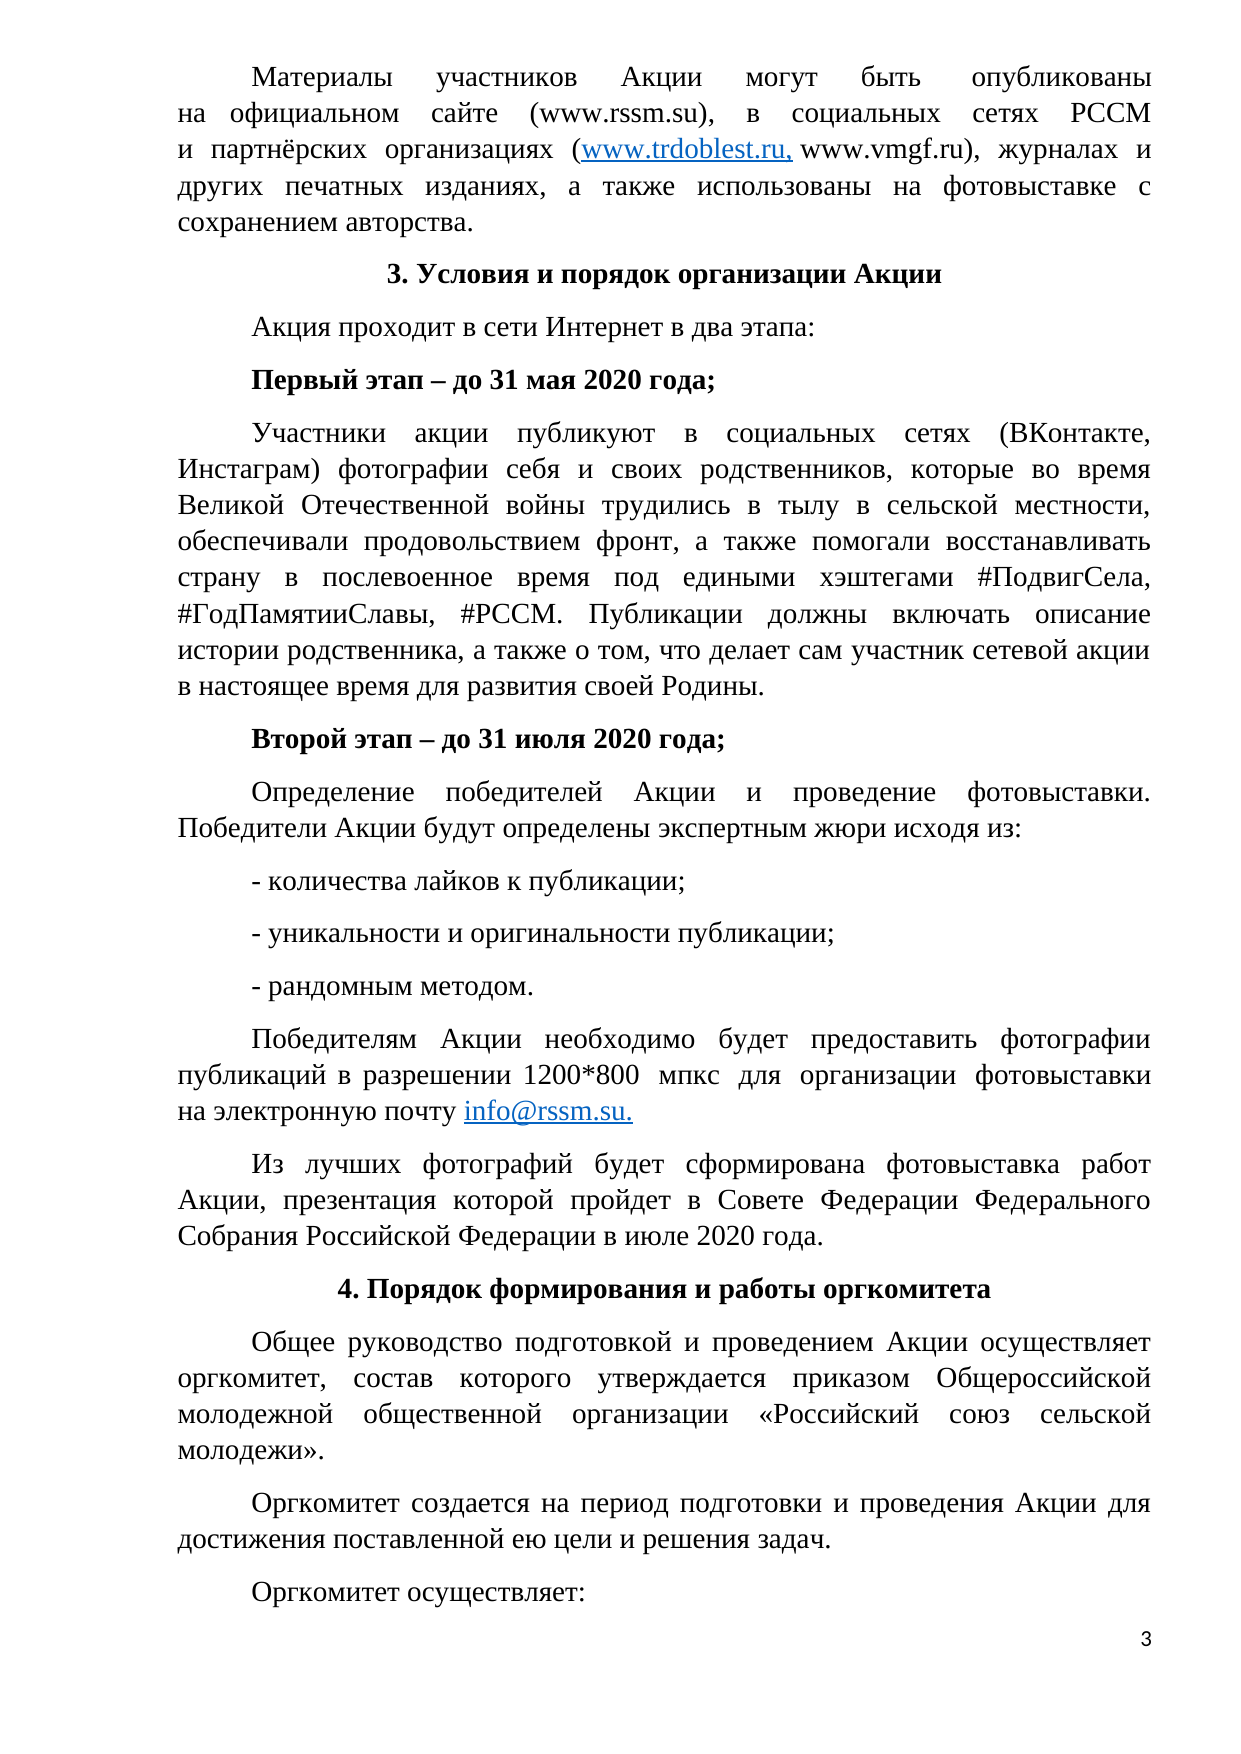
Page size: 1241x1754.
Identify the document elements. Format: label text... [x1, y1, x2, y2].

text Оргкомитет осуществляет: [177, 1574, 1152, 1608]
text 3. Условия и порядок организации Акции [177, 257, 1152, 290]
text Участники акции публикуют в социальных сетях (ВКонтакте, Инстаграм) фотографии себя и своих родственников, которые во время Великой Отечественной войны трудились в тылу в сельской местности, обеспечивали продовольствием фронт, а также помогали восстанавливать страну в послевоенное время под едиными хэштегами #ПодвигСела, #ГодПамятииСлавы, #РССМ. Публикации должны включать описание истории родственника, а также о том, что делает сам участник сетевой акции в настоящее время для развития своей Родины. [177, 415, 1152, 702]
text Первый этап – до 31 мая 2020 года; [177, 362, 1152, 396]
text Материалы участников Акции могут быть опубликованы на официальном сайте (www.rssm.su), в социальных сетях РССМ и партнёрских организациях (www.trdoblest.ru, www.vmgf.ru), журналах и других печатных изданиях, а также использованы на фотовыставке с сохранением авторства. [177, 59, 1152, 237]
text Победителям Акции необходимо будет предоставить фотографии публикаций в разрешении 1200*800 мпкс для организации фотовыставки на электронную почту info@rssm.su. [177, 1021, 1152, 1127]
text Определение победителей Акции и проведение фотовыставки. Победители Акции будут определены экспертным жюри исходя из: [177, 774, 1152, 843]
text - рандомным методом. [251, 968, 1152, 1002]
text Оргкомитет создается на период подготовки и проведения Акции для достижения поставленной ею цели и решения задач. [177, 1485, 1152, 1555]
text Общее руководство подготовкой и проведением Акции осуществляет оргкомитет, состав которого утверждается приказом Общероссийской молодежной общественной организации «Российский союз сельской молодежи». [177, 1324, 1152, 1466]
text Второй этап – до 31 июля 2020 года; [177, 721, 1152, 754]
text - уникальности и оригинальности публикации; [251, 915, 1152, 949]
text - количества лайков к публикации; [251, 863, 1152, 896]
text Из лучших фотографий будет сформирована фотовыставка работ Акции, презентация которой пройдет в Совете Федерации Федерального Собрания Российской Федерации в июле 2020 года. [177, 1146, 1152, 1252]
text Акция проходит в сети Интернет в два этапа: [177, 309, 1152, 343]
text 4. Порядок формирования и работы оргкомитета [177, 1271, 1152, 1305]
